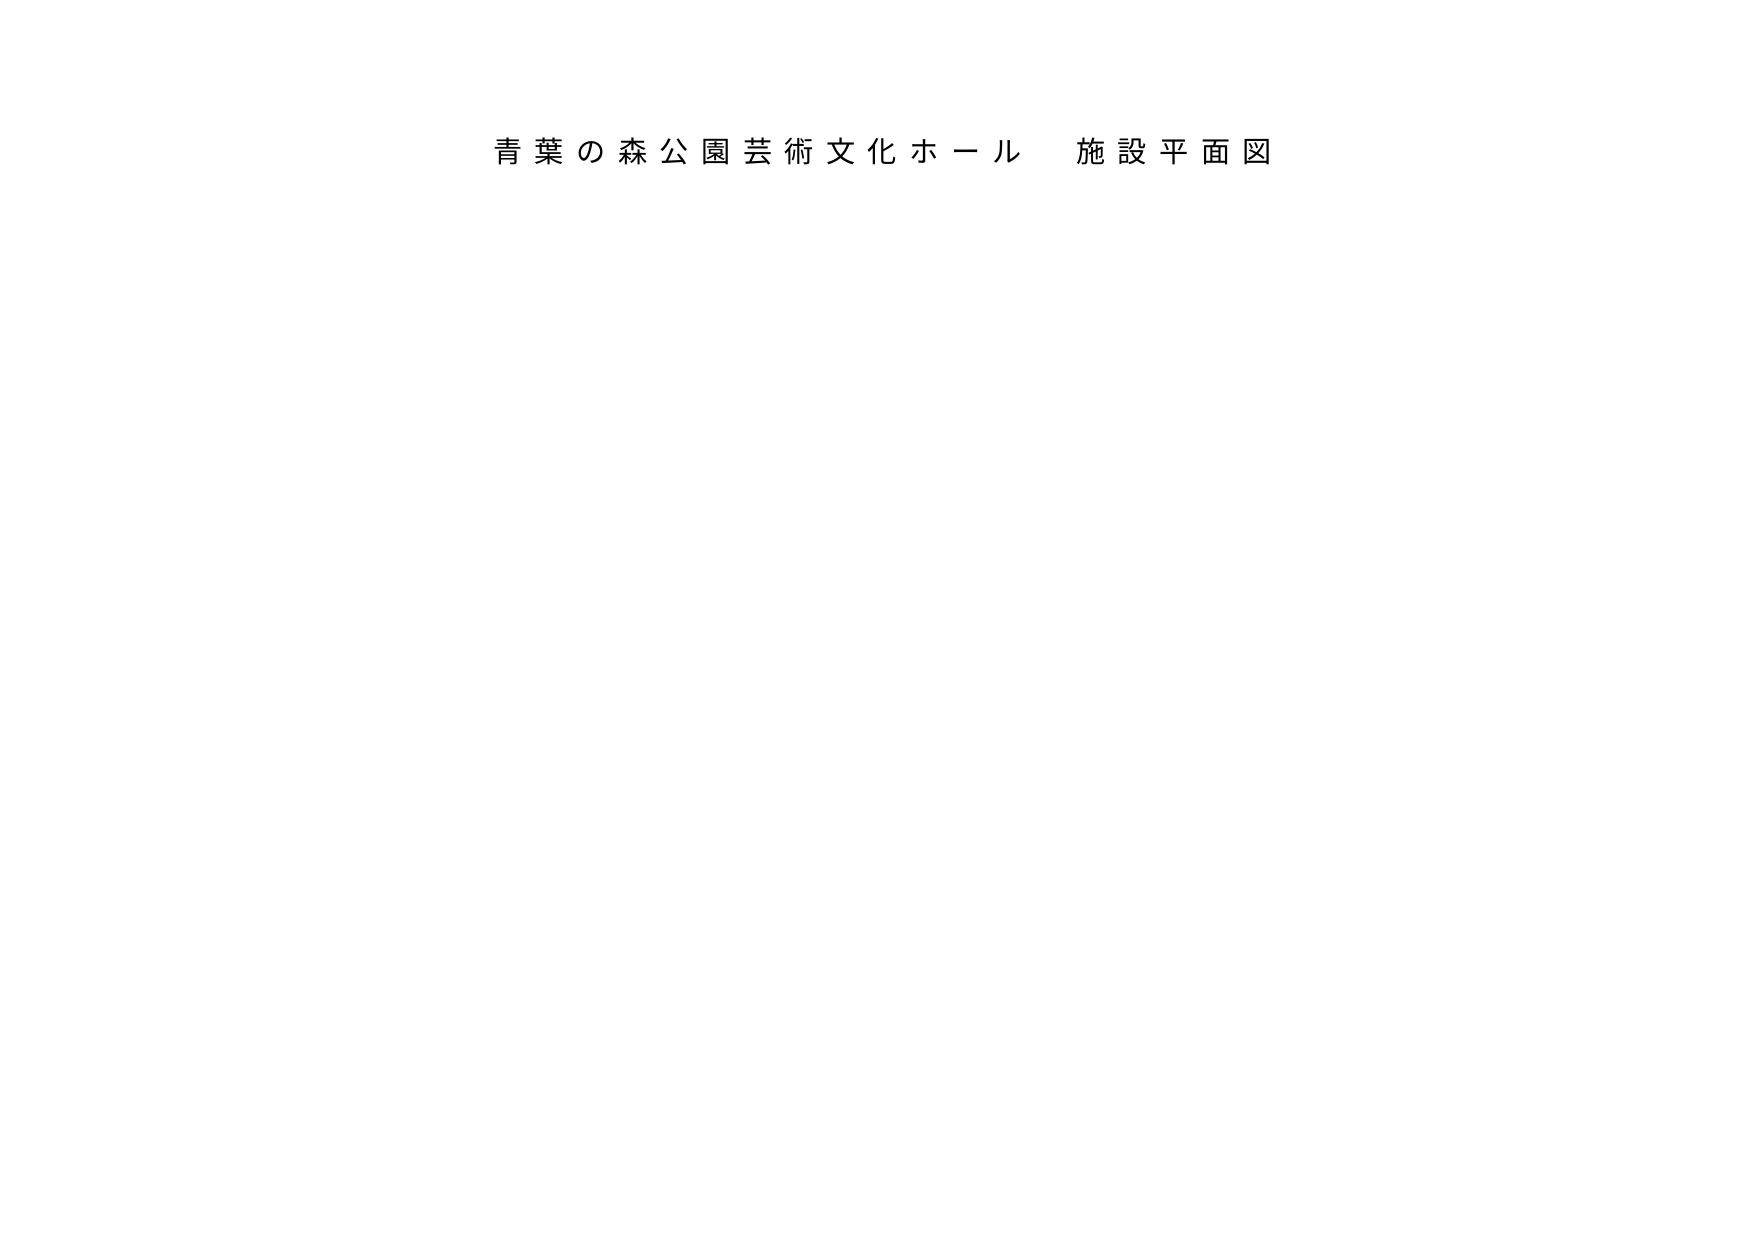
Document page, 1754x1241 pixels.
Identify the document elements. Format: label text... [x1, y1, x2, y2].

text 青葉の森公園芸術文化ホール 施設平面図 [97, 108, 1680, 190]
